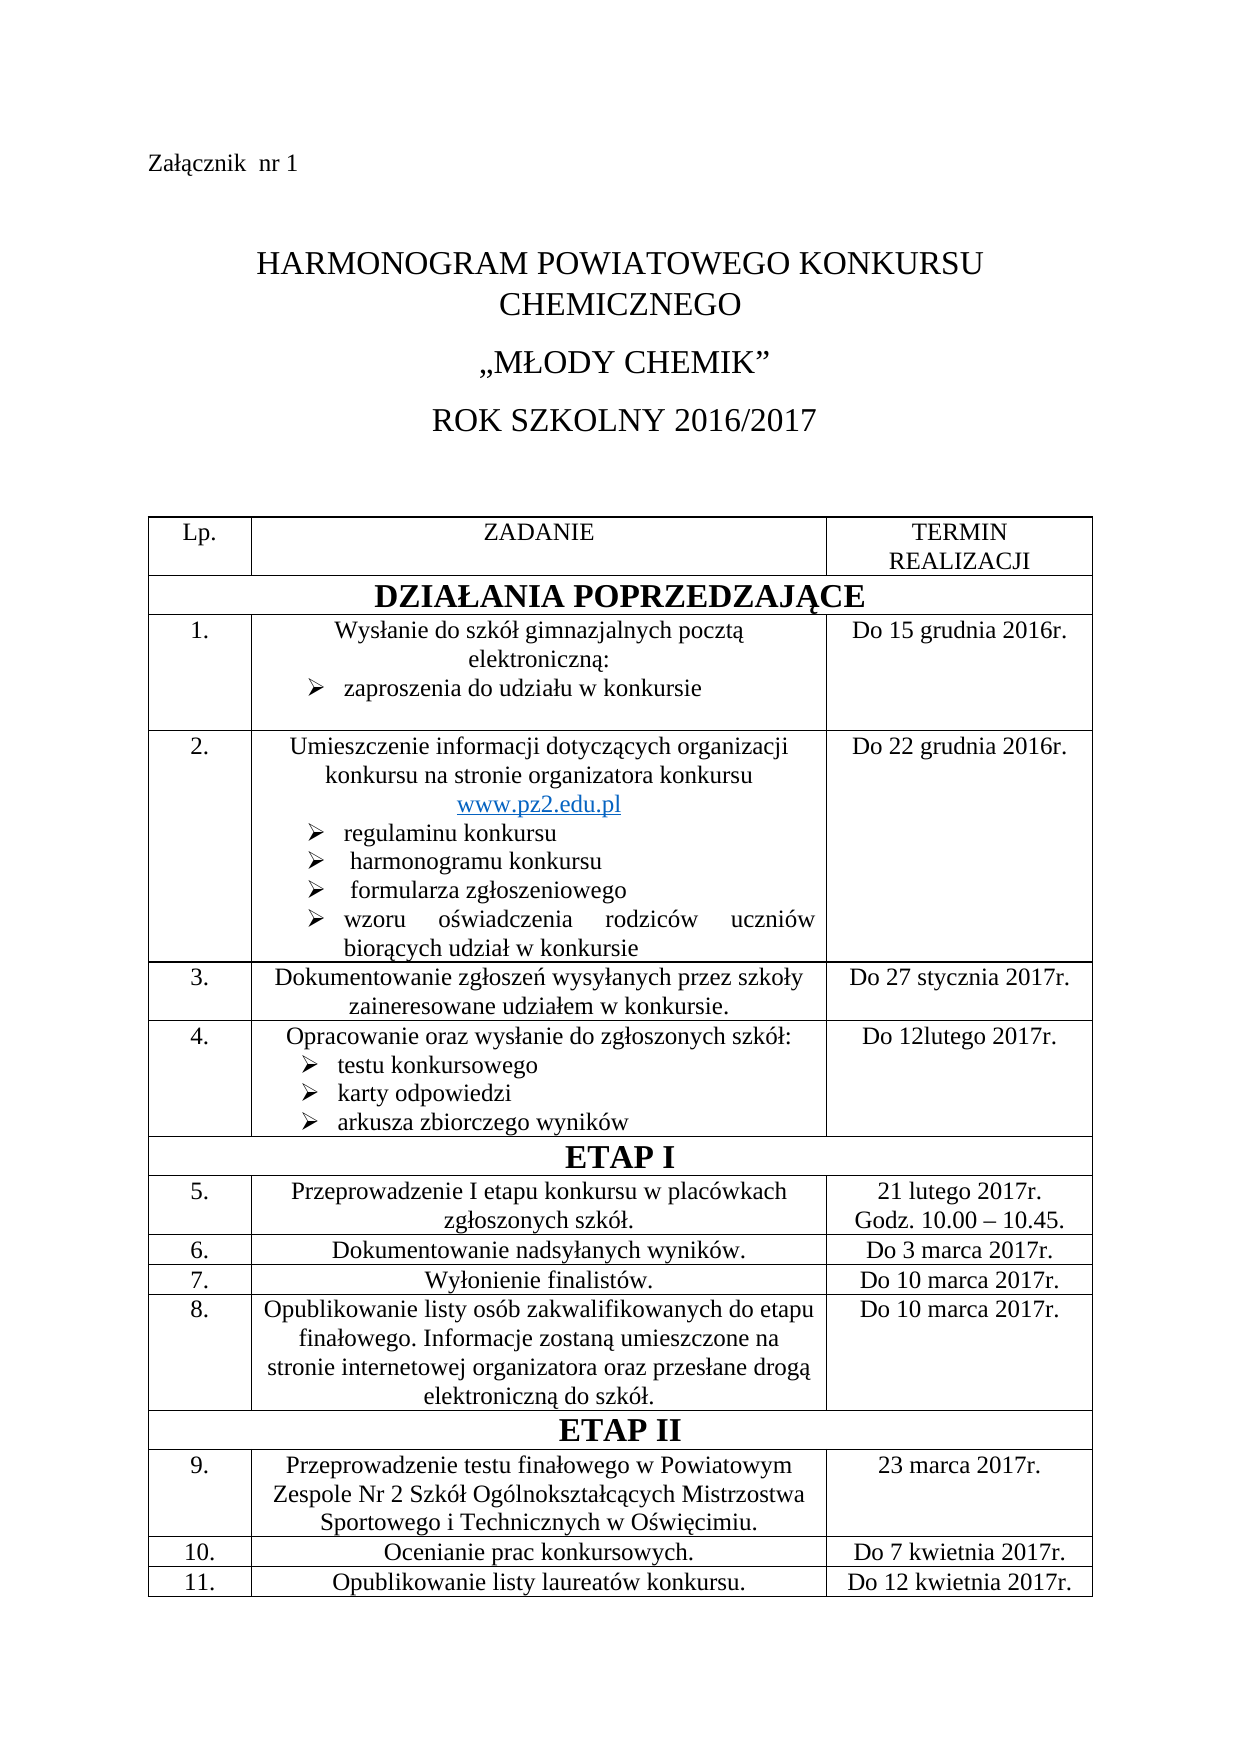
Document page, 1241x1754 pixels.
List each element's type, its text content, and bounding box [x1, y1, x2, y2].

text HARMONOGRAM POWIATOWEGO KONKURSU CHEMICZNEGO [148, 243, 1093, 323]
table_cell ETAP I [149, 1137, 1092, 1175]
table_cell Wyłonienie finalistów. [252, 1265, 826, 1293]
table_cell 23 marca 2017r. [827, 1450, 1092, 1536]
table_cell Wysłanie do szkół gimnazjalnych pocztą elektroniczną: zaproszenia do udziału w konkursie [252, 615, 826, 730]
table_cell Do 7 kwietnia 2017r. [827, 1537, 1092, 1566]
table_cell 2. [149, 731, 251, 961]
table_cell 11. [149, 1567, 251, 1596]
table_cell 7. [149, 1265, 251, 1293]
table_cell 4. [149, 1021, 251, 1136]
table_cell 10. [149, 1537, 251, 1566]
table_cell Do 27 stycznia 2017r. [827, 963, 1092, 1020]
table_cell 8. [149, 1295, 251, 1409]
table_cell Do 12lutego 2017r. [827, 1021, 1092, 1136]
table_cell 5. [149, 1176, 251, 1234]
table_cell Do 15 grudnia 2016r. [827, 615, 1092, 730]
table_cell DZIAŁANIA POPRZEDZAJĄCE [149, 576, 1092, 614]
table_header Lp. [149, 518, 251, 575]
table_cell Ocenianie prac konkursowych. [252, 1537, 826, 1566]
table_header ZADANIE [252, 518, 826, 575]
table_cell Przeprowadzenie I etapu konkursu w placówkach zgłoszonych szkół. [252, 1176, 826, 1234]
table_cell Do 10 marca 2017r. [827, 1265, 1092, 1293]
text „MŁODY CHEMIK” [148, 342, 1093, 381]
text Załącznik nr 1 [148, 148, 1093, 176]
table_cell Przeprowadzenie testu finałowego w Powiatowym Zespole Nr 2 Szkół Ogólnokształcących Mistrzostwa Sportowego i Technicznych w Oświęcimiu. [252, 1450, 826, 1536]
table_header TERMIN REALIZACJI [827, 518, 1092, 575]
table_cell Dokumentowanie zgłoszeń wysyłanych przez szkoły zaineresowane udziałem w konkursie. [252, 963, 826, 1020]
table_cell 1. [149, 615, 251, 730]
table_cell Opublikowanie listy osób zakwalifikowanych do etapu finałowego. Informacje zostaną umieszczone na stronie internetowej organizatora oraz przesłane drogą elektroniczną do szkół. [252, 1295, 826, 1409]
table_cell ETAP II [149, 1411, 1092, 1449]
table_cell Opracowanie oraz wysłanie do zgłoszonych szkół: testu konkursowego karty odpowiedzi arkusza zbiorczego wyników [252, 1021, 826, 1136]
table_cell 21 lutego 2017r. Godz. 10.00 – 10.45. [827, 1176, 1092, 1234]
table_cell Do 3 marca 2017r. [827, 1235, 1092, 1264]
table_cell Dokumentowanie nadsyłanych wyników. [252, 1235, 826, 1264]
text ROK SZKOLNY 2016/2017 [148, 400, 1093, 439]
table_cell 3. [149, 963, 251, 1020]
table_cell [252, 1567, 826, 1596]
table_cell Umieszczenie informacji dotyczących organizacji konkursu na stronie organizatora konkursu www.pz2.edu.pl regulaminu konkursu harmonogramu konkursu formularza zgłoszeniowego wzoru oświadczenia rodziców uczniów biorących udział w konkursie [252, 731, 826, 961]
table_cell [827, 1567, 1092, 1596]
table_cell 6. [149, 1235, 251, 1264]
table_cell Do 22 grudnia 2016r. [827, 731, 1092, 961]
table_cell Do 10 marca 2017r. [827, 1295, 1092, 1409]
table_cell 9. [149, 1450, 251, 1536]
